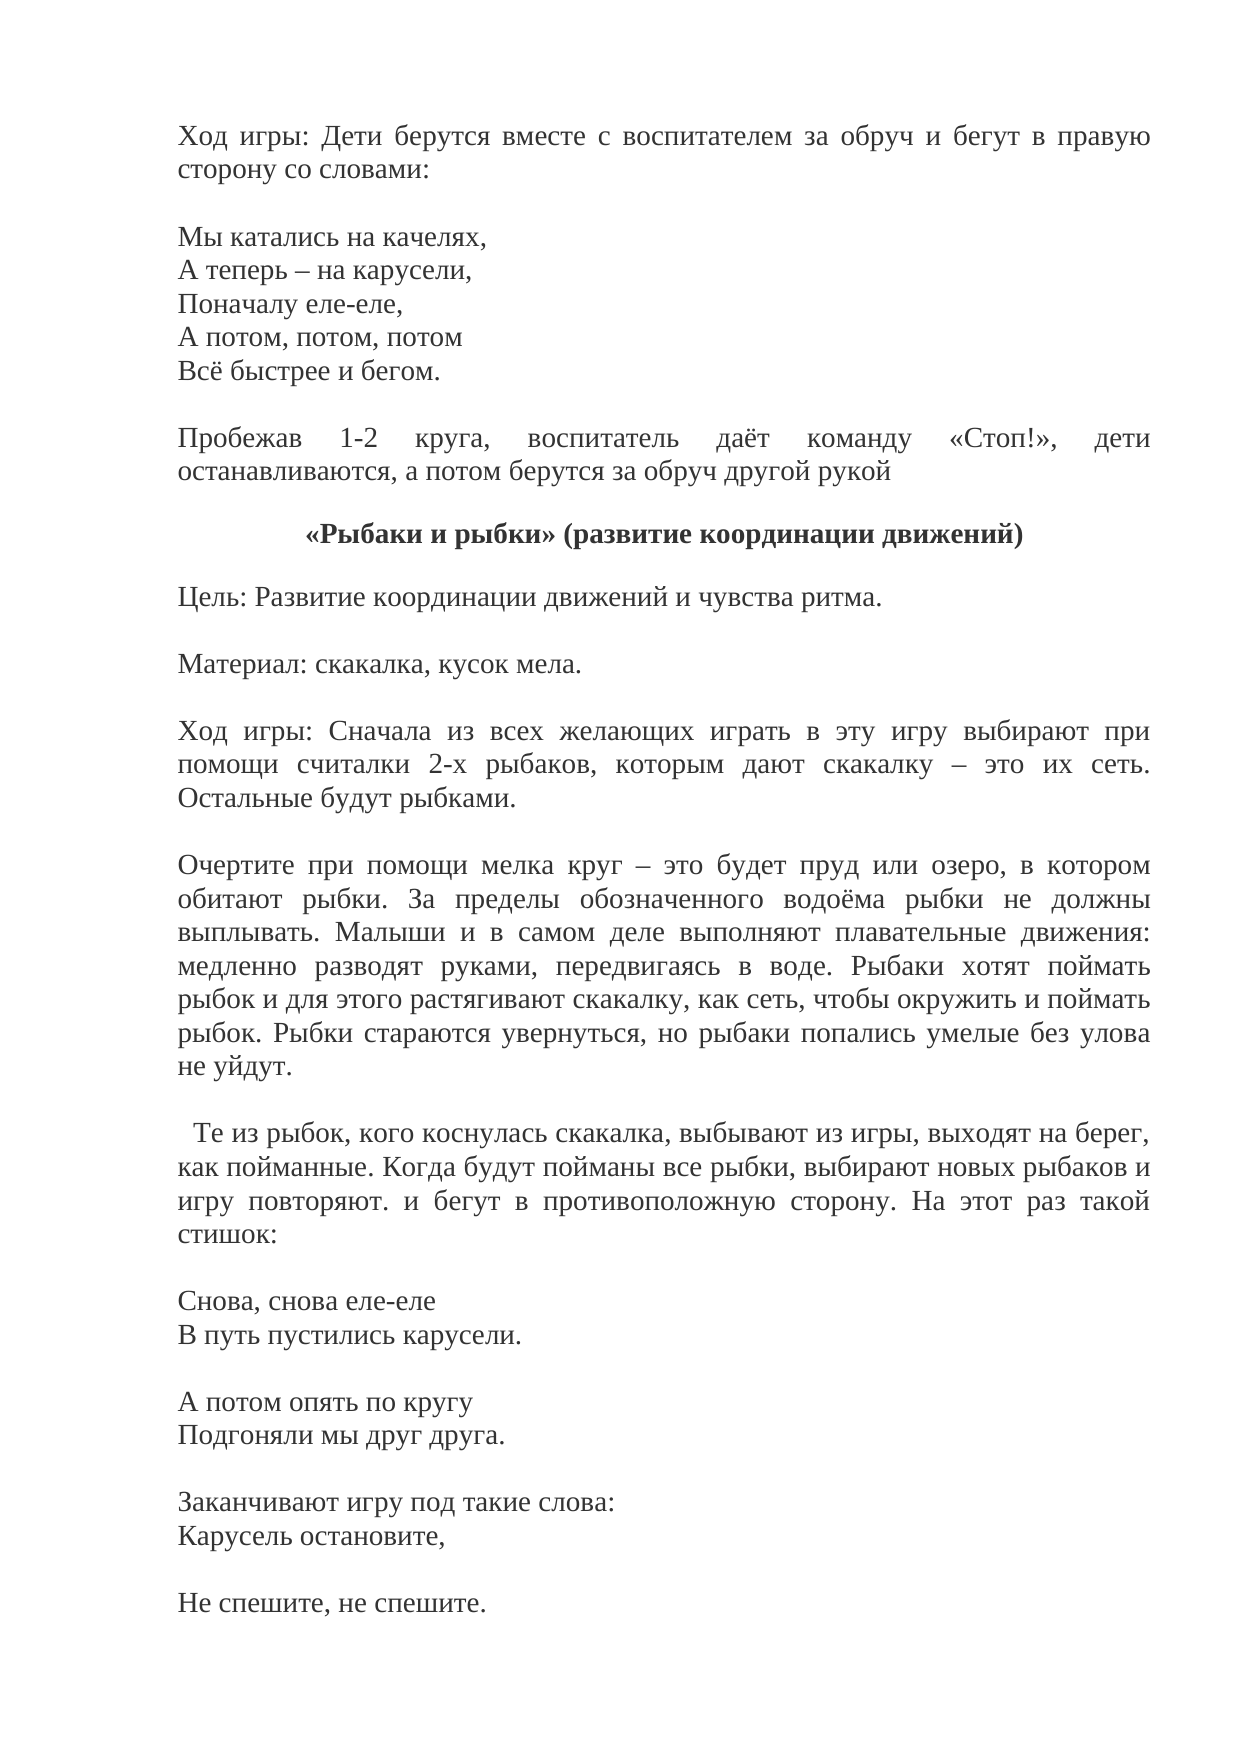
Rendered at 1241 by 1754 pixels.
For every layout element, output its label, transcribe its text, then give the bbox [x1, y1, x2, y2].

text Пробежав 1-2 круга, воспитатель даёт команду «Стоп!», дети останавливаются, а потом берутся за обруч другой рукой [177, 420, 1152, 487]
text «Рыбаки и рыбки» (развитие координации движений) [177, 516, 1152, 550]
text Те из рыбок, кого коснулась скакалка, выбывают из игры, выходят на берег, как пойманные. Когда будут пойманы все рыбки, выбирают новых рыбаков и игру повторяют. и бегут в противоположную сторону. На этот раз такой стишок: [177, 1116, 1152, 1250]
text Не спешите, не спешите. [177, 1585, 1152, 1619]
text А потом опять по кругу [177, 1384, 1152, 1417]
text Заканчивают игру под такие слова: [177, 1484, 1152, 1518]
text Ход игры: Дети берутся вместе с воспитателем за обруч и бегут в правую сторону со словами: [177, 118, 1152, 185]
text А потом, потом, потом [177, 319, 1152, 353]
text Цель: Развитие координации движений и чувства ритма. [177, 579, 1152, 612]
text Ход игры: Сначала из всех желающих играть в эту игру выбирают при помощи считалки 2-х рыбаков, которым дают скакалку – это их сеть. Остальные будут рыбками. [177, 713, 1152, 814]
text Карусель остановите, [177, 1518, 1152, 1552]
text Очертите при помощи мелка круг – это будет пруд или озеро, в котором обитают рыбки. За пределы обозначенного водоёма рыбки не должны выплывать. Малыши и в самом деле выполняют плавательные движения: медленно разводят руками, передвигаясь в воде. Рыбаки хотят поймать рыбок и для этого растягивают скакалку, как сеть, чтобы окружить и поймать рыбок. Рыбки стараются увернуться, но рыбаки попались умелые без улова не уйдут. [177, 847, 1152, 1082]
text Подгоняли мы друг друга. [177, 1417, 1152, 1451]
text В путь пустились карусели. [177, 1317, 1152, 1350]
text Снова, снова еле-еле [177, 1283, 1152, 1317]
text Материал: скакалка, кусок мела. [177, 646, 1152, 679]
text Всё быстрее и бегом. [177, 353, 1152, 386]
text Мы катались на качелях, [177, 219, 1152, 252]
text А теперь – на карусели, [177, 252, 1152, 286]
text Поначалу еле-еле, [177, 286, 1152, 319]
